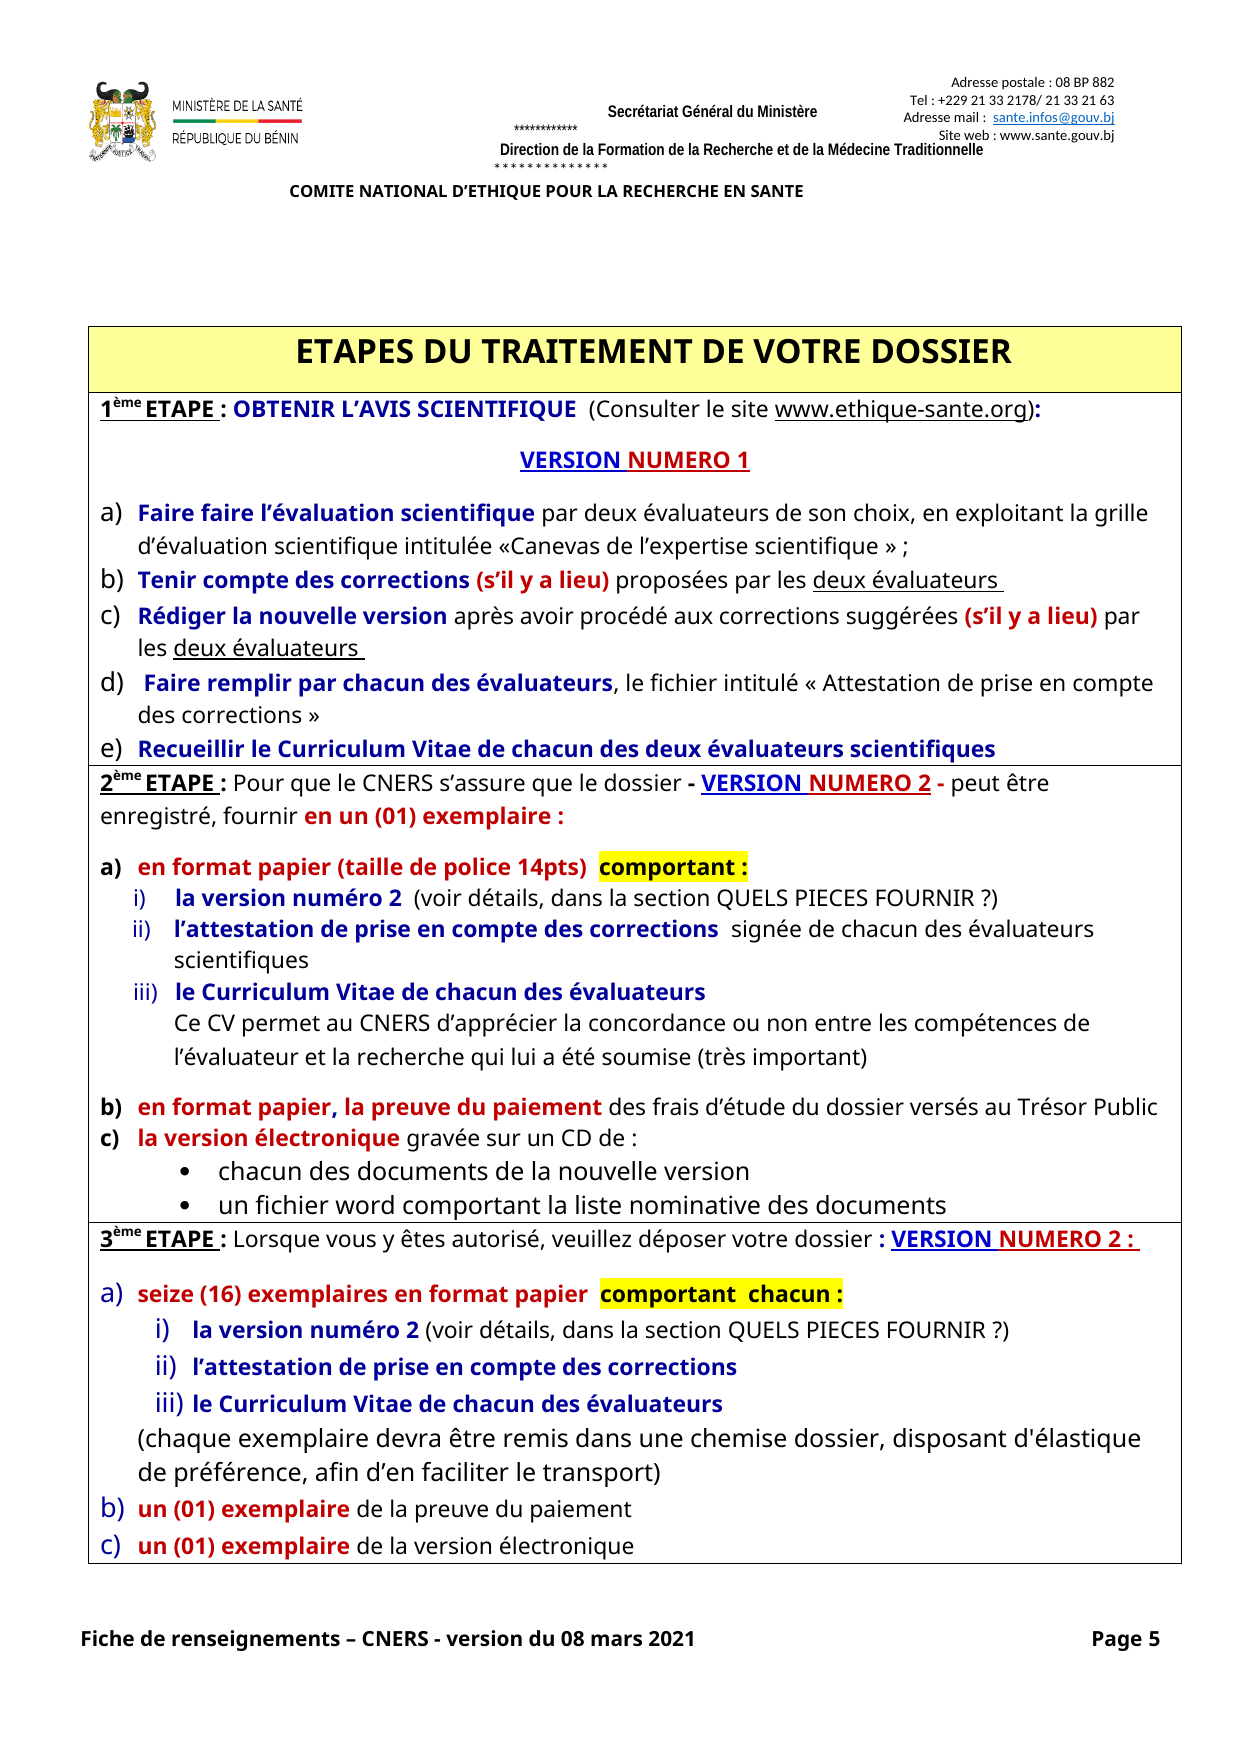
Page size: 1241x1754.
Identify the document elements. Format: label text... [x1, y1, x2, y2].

table_header ETAPES DU TRAITEMENT DE VOTRE DOSSIER [126, 327, 1181, 392]
picture [80, 70, 317, 171]
table_header [89, 327, 126, 392]
table_cell 3ème ETAPE : Lorsque vous y êtes autorisé, veuillez déposer votre dossier : version numero 2 : seize (16) exemplaires en format papier comportant chacun : la version numéro 2 (voir détails, dans la section QUELS PIECES FOURNIR ?) l’attestation de prise en compte des corrections le Curriculum Vitae de chacun des évaluateurs (chaque exemplaire devra être remis dans une chemise dossier, disposant d'élastique de préférence, afin d’en faciliter le transport) un (01) exemplaire de la preuve du paiement un (01) exemplaire de la version électronique [89, 1223, 1181, 1562]
table_cell 2ème ETAPE : Pour que le CNERS s’assure que le dossier - version numero 2 - peut être enregistré, fournir en un (01) exemplaire : en format papier (taille de police 14pts) comportant : la version numéro 2 (voir détails, dans la section QUELS PIECES FOURNIR ?) l’attestation de prise en compte des corrections signée de chacun des évaluateurs scientifiques le Curriculum Vitae de chacun des évaluateurs Ce CV permet au CNERS d’apprécier la concordance ou non entre les compétences de l’évaluateur et la recherche qui lui a été soumise (très important) en format papier, la preuve du paiement des frais d’étude du dossier versés au Trésor Public la version électronique gravée sur un CD de : chacun des documents de la nouvelle version un fichier word comportant la liste nominative des documents [89, 766, 1181, 1222]
table_cell 1ème ETAPE : OBTENIR L’AVIS SCIENTIFIQUE (Consulter le site www.ethique-sante.org): version numero 1 Faire faire l’évaluation scientifique par deux évaluateurs de son choix, en exploitant la grille d’évaluation scientifique intitulée «Canevas de l’expertise scientifique » ; Tenir compte des corrections (s’il y a lieu) proposées par les deux évaluateurs Rédiger la nouvelle version après avoir procédé aux corrections suggérées (s’il y a lieu) par les deux évaluateurs Faire remplir par chacun des évaluateurs, le fichier intitulé « Attestation de prise en compte des corrections » Recueillir le Curriculum Vitae de chacun des deux évaluateurs scientifiques [89, 393, 1181, 765]
